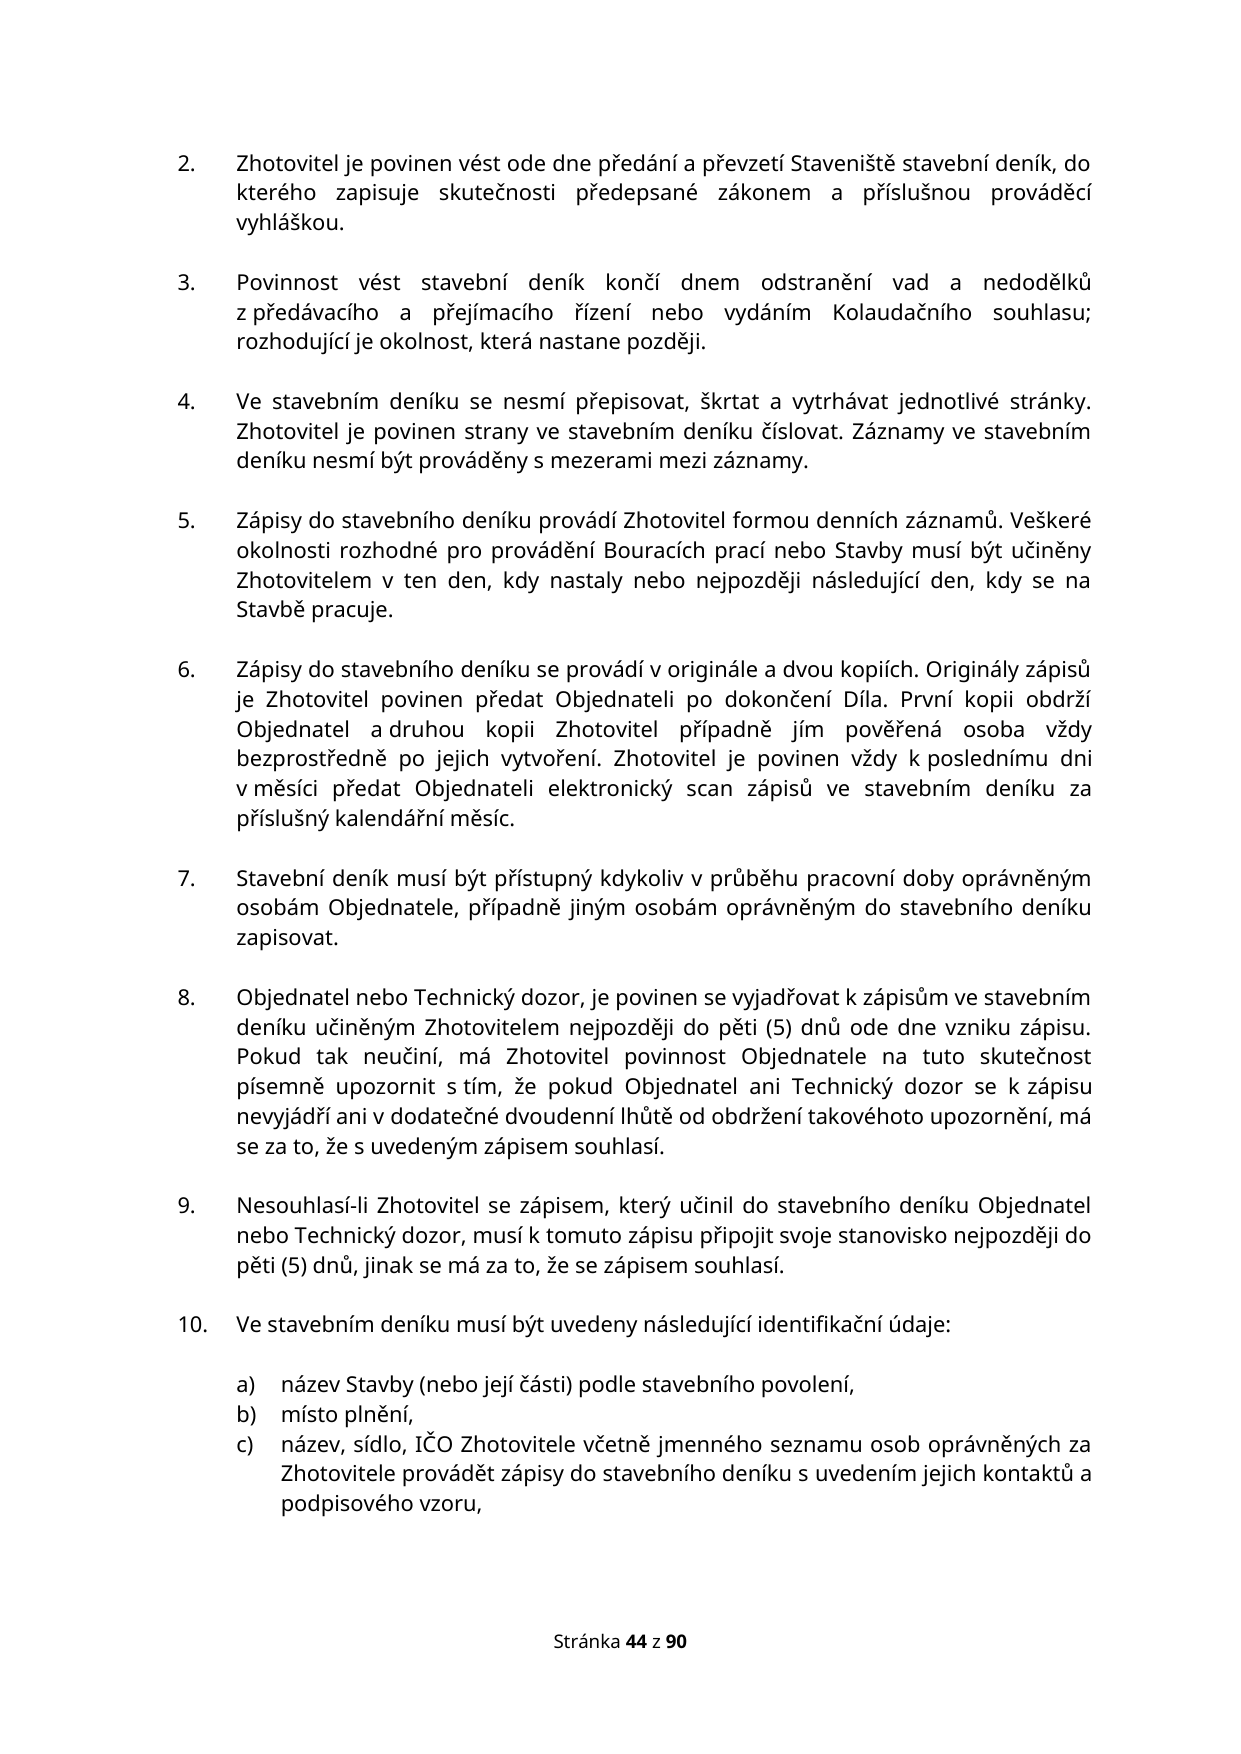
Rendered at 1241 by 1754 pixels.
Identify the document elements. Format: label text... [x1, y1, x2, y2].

list místo plnění, [236, 1399, 1093, 1429]
subtitle Ve stavebním deníku se nesmí přepisovat, škrtat a vytrhávat jednotlivé stránky. Zhotovitel je povinen strany ve stavebním deníku číslovat. Záznamy ve stavebním deníku nesmí být prováděny s mezerami mezi záznamy. [177, 386, 1093, 475]
subtitle Povinnost vést stavební deník končí dnem odstranění vad a nedodělků z předávacího a přejímacího řízení nebo vydáním Kolaudačního souhlasu; rozhodující je okolnost, která nastane později. [177, 267, 1093, 356]
subtitle Stavební deník musí být přístupný kdykoliv v průběhu pracovní doby oprávněným osobám Objednatele, případně jiným osobám oprávněným do stavebního deníku zapisovat. [177, 863, 1093, 952]
subtitle Zápisy do stavebního deníku provádí Zhotovitel formou denních záznamů. Veškeré okolnosti rozhodné pro provádění Bouracích prací nebo Stavby musí být učiněny Zhotovitelem v ten den, kdy nastaly nebo nejpozději následující den, kdy se na Stavbě pracuje. [177, 505, 1093, 624]
subtitle Zhotovitel je povinen vést ode dne předání a převzetí Staveniště stavební deník, do kterého zapisuje skutečnosti předepsané zákonem a příslušnou prováděcí vyhláškou. [177, 148, 1093, 237]
list název, sídlo, IČO Zhotovitele včetně jmenného seznamu osob oprávněných za Zhotovitele provádět zápisy do stavebního deníku s uvedením jejich kontaktů a podpisového vzoru, [236, 1429, 1093, 1518]
subtitle Objednatel nebo Technický dozor, je povinen se vyjadřovat k zápisům ve stavebním deníku učiněným Zhotovitelem nejpozději do pěti (5) dnů ode dne vzniku zápisu. Pokud tak neučiní, má Zhotovitel povinnost Objednatele na tuto skutečnost písemně upozornit s tím, že pokud Objednatel ani Technický dozor se k zápisu nevyjádří ani v dodatečné dvoudenní lhůtě od obdržení takovéhoto upozornění, má se za to, že s uvedeným zápisem souhlasí. [177, 982, 1093, 1161]
list název Stavby (nebo její části) podle stavebního povolení, [236, 1369, 1093, 1399]
subtitle Zápisy do stavebního deníku se provádí v originále a dvou kopiích. Originály zápisů je Zhotovitel povinen předat Objednateli po dokončení Díla. První kopii obdrží Objednatel a druhou kopii Zhotovitel případně jím pověřená osoba vždy bezprostředně po jejich vytvoření. Zhotovitel je povinen vždy k poslednímu dni v měsíci předat Objednateli elektronický scan zápisů ve stavebním deníku za příslušný kalendářní měsíc. [177, 654, 1093, 833]
subtitle Nesouhlasí-li Zhotovitel se zápisem, který učinil do stavebního deníku Objednatel nebo Technický dozor, musí k tomuto zápisu připojit svoje stanovisko nejpozději do pěti (5) dnů, jinak se má za to, že se zápisem souhlasí. [177, 1190, 1093, 1280]
subtitle Ve stavebním deníku musí být uvedeny následující identifikační údaje: [177, 1309, 1093, 1339]
